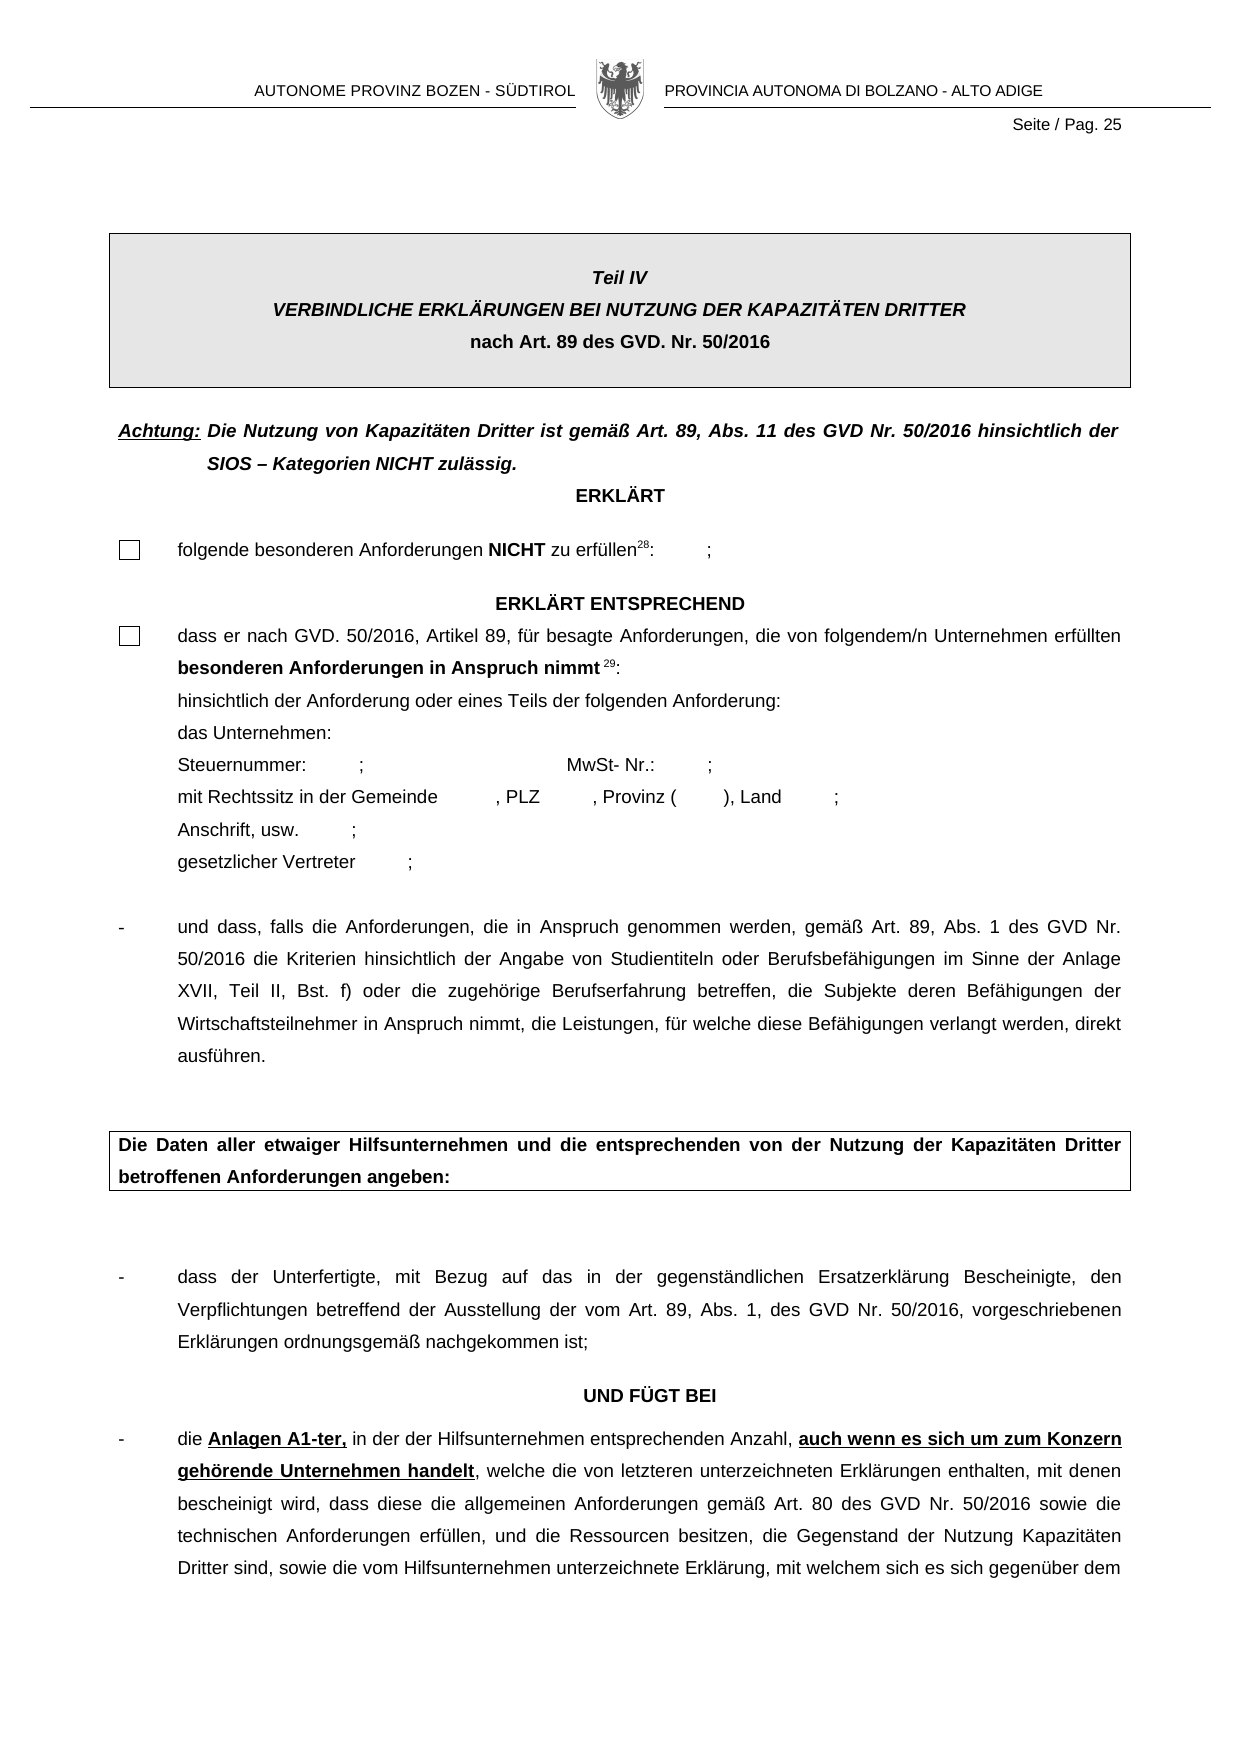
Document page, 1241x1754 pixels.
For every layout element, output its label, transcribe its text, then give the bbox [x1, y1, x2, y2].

text das Unternehmen: [177, 722, 1122, 743]
text dass er nach GVD. 50/2016, Artikel 89, für besagte Anforderungen, die von folgendem/n Unternehmen erfüllten besonderen Anforderungen in Anspruch nimmt : [118, 625, 1122, 679]
text UND FÜGT BEI [177, 1385, 1122, 1406]
text Achtung: Die Nutzung von Kapazitäten Dritter ist gemäß Art. 89, Abs. 11 des GVD Nr. 50/2016 hinsichtlich der SIOS – Kategorien NICHT zulässig. [118, 420, 1122, 474]
text hinsichtlich der Anforderung oder eines Teils der folgenden Anforderung: [177, 689, 1122, 711]
text folgende besonderen Anforderungen NICHT zu erfüllen: ; [118, 539, 1122, 560]
text VERBINDLICHE ERKLÄRUNGEN BEI NUTZUNG DER KAPAZITÄTEN DRITTER [110, 298, 1130, 320]
text Teil IV [110, 265, 1130, 288]
text ERKLÄRT ENTSPRECHEND [118, 593, 1122, 614]
text Anschrift, usw. ; [177, 819, 1122, 840]
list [118, 1428, 1122, 1579]
picture [596, 59, 644, 119]
list und dass, falls die Anforderungen, die in Anspruch genommen werden, gemäß Art. 89, Abs. 1 des GVD Nr. 50/2016 die Kriterien hinsichtlich der Angabe von Studientiteln oder Berufsbefähigungen im Sinne der Anlage XVII, Teil II, Bst. f) oder die zugehörige Berufserfahrung betreffen, die Subjekte deren Befähigungen der Wirtschaftsteilnehmer in Anspruch nimmt, die Leistungen, für welche diese Befähigungen verlangt werden, direkt ausführen. [118, 916, 1122, 1066]
text gesetzlicher Vertreter ; [177, 851, 1122, 872]
text nach Art. 89 des GVD. Nr. 50/2016 [110, 330, 1130, 353]
text Steuernummer: ; MwSt- Nr.: ; [177, 754, 1122, 776]
text mit Rechtssitz in der Gemeinde , PLZ , Provinz ( ), Land ; [177, 786, 1122, 808]
text ERKLÄRT [118, 485, 1122, 506]
list dass der Unterfertigte, mit Bezug auf das in der gegenständlichen Ersatzerklärung Bescheinigte, den Verpflichtungen betreffend der Ausstellung der vom Art. 89, Abs. 1, des GVD Nr. 50/2016, vorgeschriebenen Erklärungen ordnungsgemäß nachgekommen ist; [118, 1266, 1122, 1352]
text Die Daten aller etwaiger Hilfsunternehmen und die entsprechenden von der Nutzung der Kapazitäten Dritter betroffenen Anforderungen angeben: [110, 1132, 1130, 1190]
